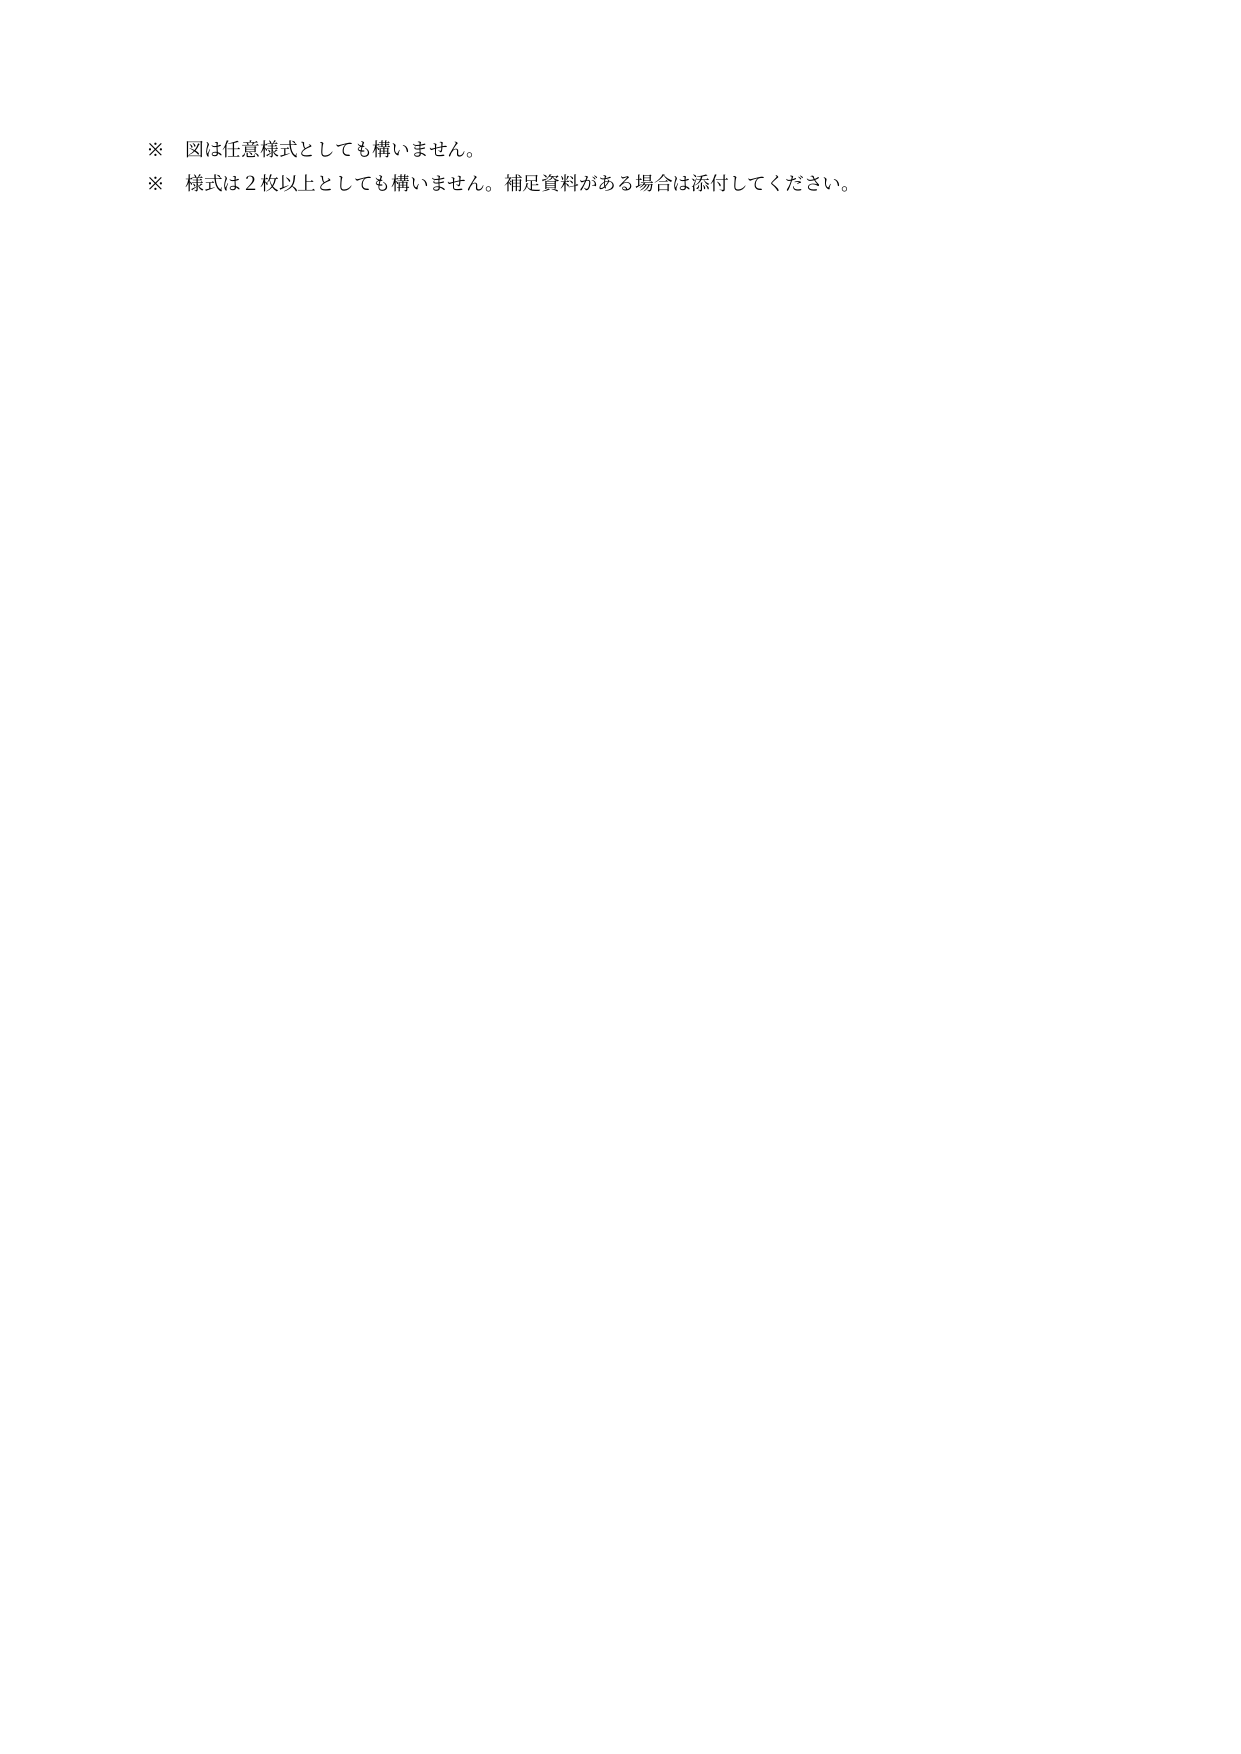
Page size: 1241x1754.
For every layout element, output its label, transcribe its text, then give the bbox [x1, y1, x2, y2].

list 様式は２枚以上としても構いません。補足資料がある場合は添付してください。 [148, 165, 1092, 200]
list 図は任意様式としても構いません。 [148, 131, 1092, 165]
